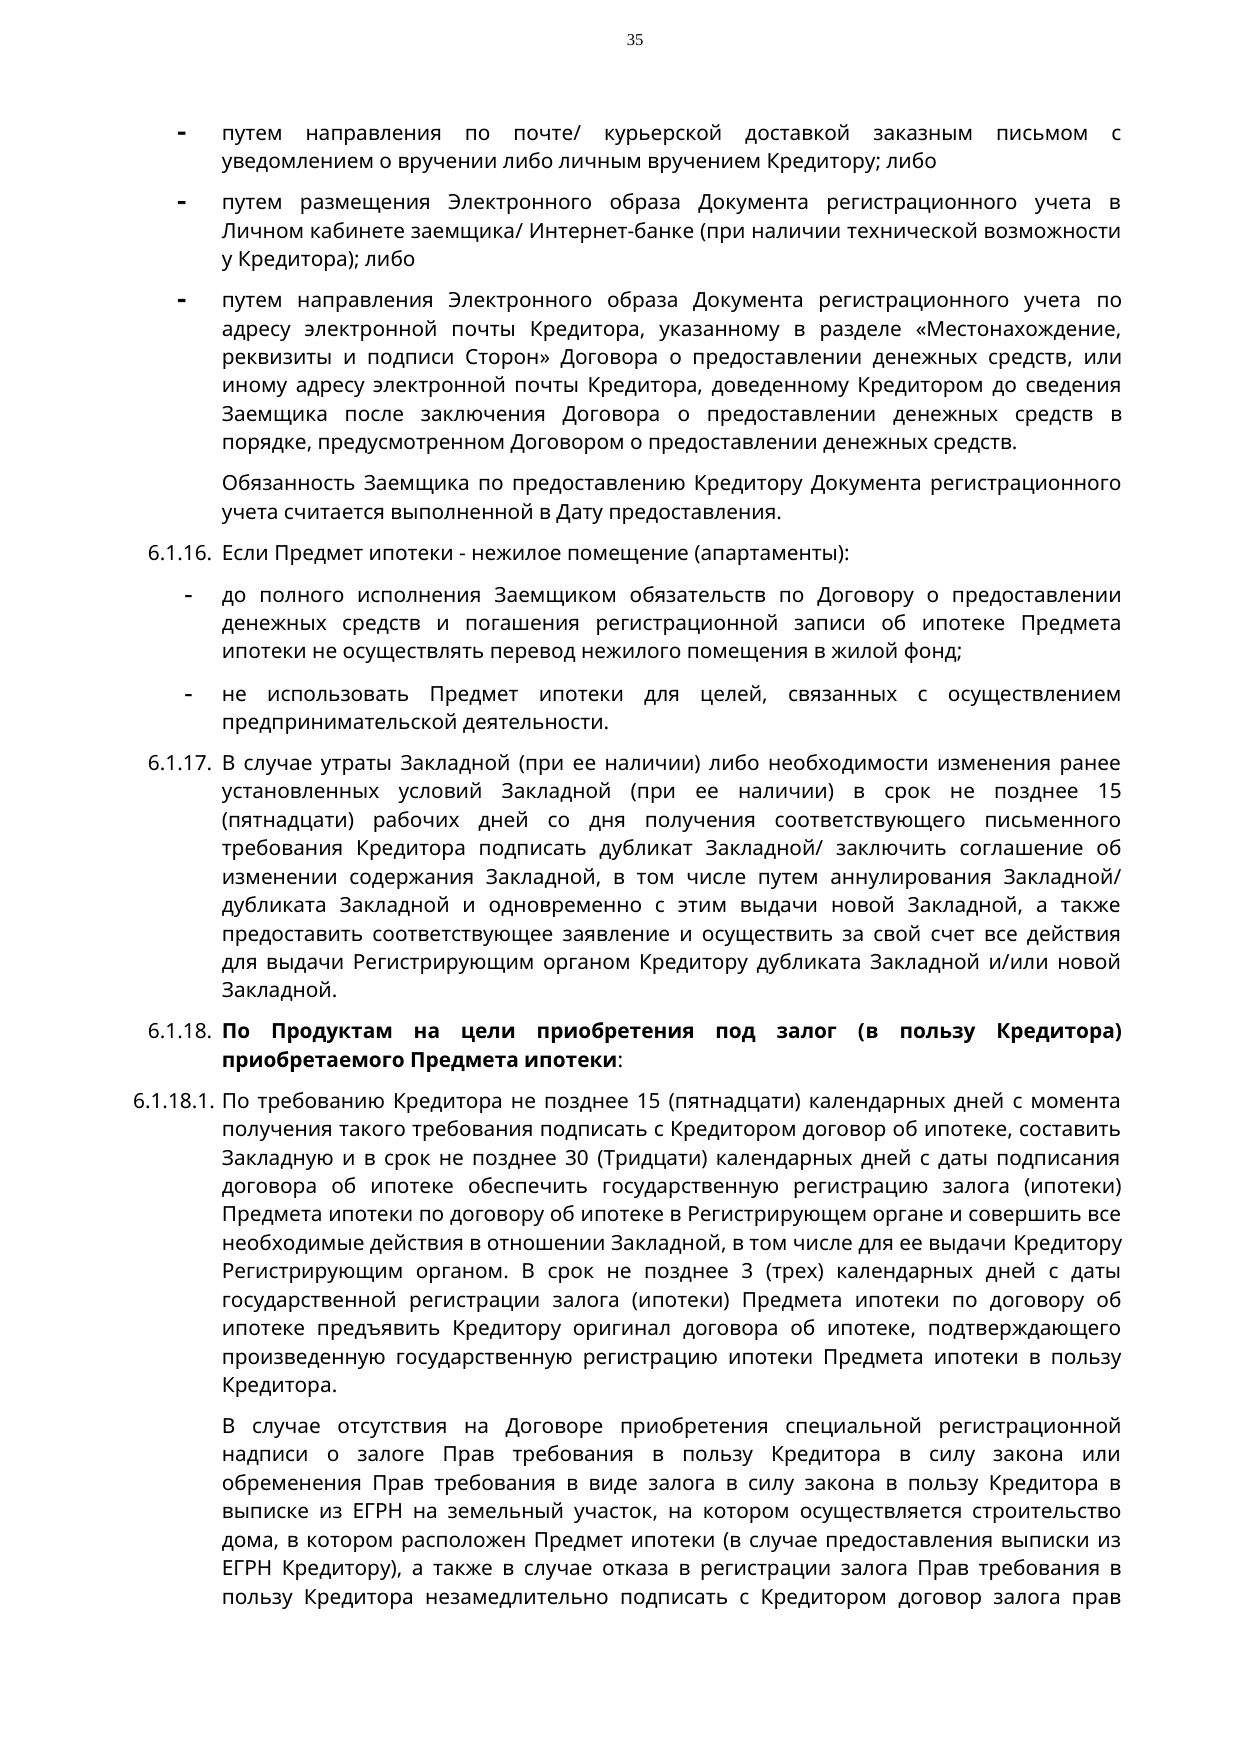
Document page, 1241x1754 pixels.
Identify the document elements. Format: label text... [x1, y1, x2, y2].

list Если Предмет ипотеки - нежилое помещение (апартаменты): [148, 538, 1122, 566]
list В случае утраты Закладной (при ее наличии) либо необходимости изменения ранее установленных условий Закладной (при ее наличии) в срок не позднее 15 (пятнадцати) рабочих дней со дня получения соответствующего письменного требования Кредитора подписать дубликат Закладной/ заключить соглашение об изменении содержания Закладной, в том числе путем аннулирования Закладной/ дубликата Закладной и одновременно с этим выдачи новой Закладной, а также предоставить соответствующее заявление и осуществить за свой счет все действия для выдачи Регистрирующим органом Кредитору дубликата Закладной и/или новой Закладной. [148, 748, 1122, 1004]
list до полного исполнения Заемщиком обязательств по Договору о предоставлении денежных средств и погашения регистрационной записи об ипотеке Предмета ипотеки не осуществлять перевод нежилого помещения в жилой фонд; [184, 579, 1122, 665]
list путем размещения Электронного образа Документа регистрационного учета в Личном кабинете заемщика/ Интернет-банке (при наличии технической возможности у Кредитора); либо [177, 187, 1122, 273]
list не использовать Предмет ипотеки для целей, связанных с осуществлением предпринимательской деятельности. [184, 678, 1122, 736]
list Обязанность Заемщика по предоставлению Кредитору Документа регистрационного учета считается выполненной в Дату предоставления. [222, 468, 1122, 525]
list По требованию Кредитора не позднее 15 (пятнадцати) календарных дней с момента получения такого требования подписать с Кредитором договор об ипотеке, составить Закладную и в срок не позднее 30 (Тридцати) календарных дней с даты подписания договора об ипотеке обеспечить государственную регистрацию залога (ипотеки) Предмета ипотеки по договору об ипотеке в Регистрирующем органе и совершить все необходимые действия в отношении Закладной, в том числе для ее выдачи Кредитору Регистрирующим органом. В срок не позднее 3 (трех) календарных дней с даты государственной регистрации залога (ипотеки) Предмета ипотеки по договору об ипотеке предъявить Кредитору оригинал договора об ипотеке, подтверждающего произведенную государственную регистрацию ипотеки Предмета ипотеки в пользу Кредитора. [133, 1086, 1122, 1399]
list путем направления по почте/ курьерской доставкой заказным письмом с уведомлением о вручении либо личным вручением Кредитору; либо [177, 118, 1122, 175]
list путем направления Электронного образа Документа регистрационного учета по адресу электронной почты Кредитора, указанному в разделе «Местонахождение, реквизиты и подписи Сторон» Договора о предоставлении денежных средств, или иному адресу электронной почты Кредитора, доведенному Кредитором до сведения Заемщика после заключения Договора о предоставлении денежных средств в порядке, предусмотренном Договором о предоставлении денежных средств. [177, 285, 1122, 456]
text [222, 1411, 1122, 1610]
list По Продуктам на цели приобретения под залог (в пользу Кредитора) приобретаемого Предмета ипотеки: [148, 1016, 1122, 1073]
